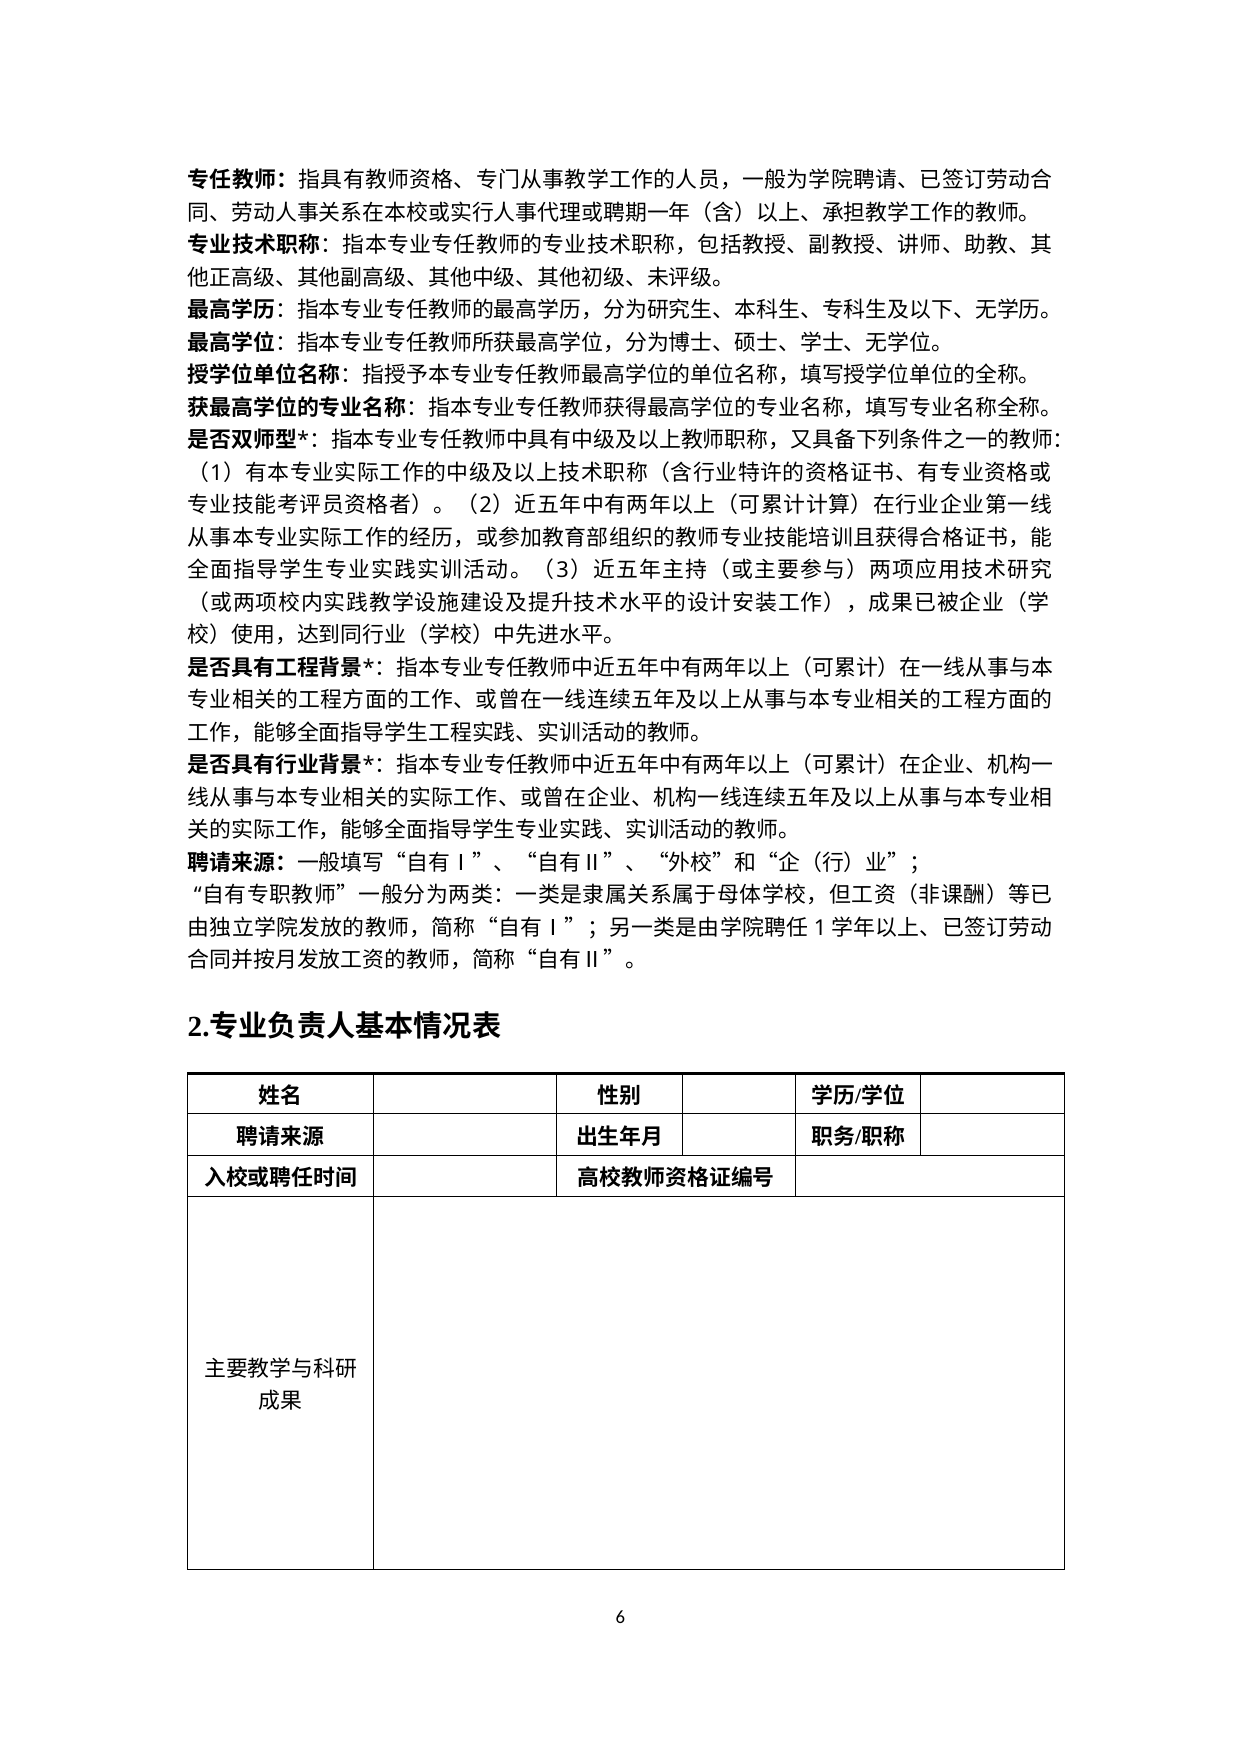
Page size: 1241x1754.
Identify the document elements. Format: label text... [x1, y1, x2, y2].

text 是否具有行业背景*：指本专业专任教师中近五年中有两年以上（可累计）在企业、机构一线从事与本专业相关的实际工作、或曾在企业、机构一线连续五年及以上从事与本专业相关的实际工作，能够全面指导学生专业实践、实训活动的教师。 [187, 747, 1053, 844]
table_cell [374, 1114, 556, 1155]
text 是否具有工程背景*：指本专业专任教师中近五年中有两年以上（可累计）在一线从事与本专业相关的工程方面的工作、或曾在一线连续五年及以上从事与本专业相关的工程方面的工作，能够全面指导学生工程实践、实训活动的教师。 [187, 649, 1053, 747]
table_cell 出生年月 [557, 1114, 682, 1155]
text 授学位单位名称：指授予本专业专任教师最高学位的单位名称，填写授学位单位的全称。 [187, 357, 1053, 389]
text 最高学位：指本专业专任教师所获最高学位，分为博士、硕士、学士、无学位。 [187, 324, 1053, 357]
text 最高学历：指本专业专任教师的最高学历，分为研究生、本科生、专科生及以下、无学历。 [187, 292, 1053, 324]
table_header 姓名 [188, 1075, 373, 1113]
table_header [683, 1075, 795, 1113]
table_cell [683, 1114, 795, 1155]
table_header [921, 1075, 1064, 1113]
text 2.专业负责人基本情况表 [187, 991, 1053, 1056]
text 聘请来源：一般填写“自有Ⅰ”、“自有Ⅱ”、“外校”和“企（行）业”； [187, 844, 1053, 877]
table_header 性别 [557, 1075, 682, 1113]
table_cell [796, 1156, 1064, 1196]
table_cell [374, 1156, 556, 1196]
text “自有专职教师”一般分为两类：一类是隶属关系属于母体学校，但工资（非课酬）等已由独立学院发放的教师，简称“自有Ⅰ”；另一类是由学院聘任1学年以上、已签订劳动合同并按月发放工资的教师，简称“自有Ⅱ”。 [187, 877, 1053, 974]
text 专任教师：指具有教师资格、专门从事教学工作的人员，一般为学院聘请、已签订劳动合同、劳动人事关系在本校或实行人事代理或聘期一年（含）以上、承担教学工作的教师。 [187, 162, 1053, 227]
table_cell 聘请来源 [188, 1114, 373, 1155]
text 专业技术职称：指本专业专任教师的专业技术职称，包括教授、副教授、讲师、助教、其他正高级、其他副高级、其他中级、其他初级、未评级。 [187, 227, 1053, 292]
table_cell 高校教师资格证编号 [557, 1156, 795, 1196]
table_cell [374, 1197, 1064, 1569]
table_cell 入校或聘任时间 [188, 1156, 373, 1196]
text 是否双师型*：指本专业专任教师中具有中级及以上教师职称，又具备下列条件之一的教师：（1）有本专业实际工作的中级及以上技术职称（含行业特许的资格证书、有专业资格或专业技能考评员资格者）。（2）近五年中有两年以上（可累计计算）在行业企业第一线从事本专业实际工作的经历，或参加教育部组织的教师专业技能培训且获得合格证书，能全面指导学生专业实践实训活动。（3）近五年主持（或主要参与）两项应用技术研究（或两项校内实践教学设施建设及提升技术水平的设计安装工作），成果已被企业（学校）使用，达到同行业（学校）中先进水平。 [187, 422, 1053, 649]
table_header 学历/学位 [796, 1075, 920, 1113]
table_header [374, 1075, 556, 1113]
table_cell 职务/职称 [796, 1114, 920, 1155]
table_cell [921, 1114, 1064, 1155]
text 获最高学位的专业名称：指本专业专任教师获得最高学位的专业名称，填写专业名称全称。 [187, 389, 1053, 422]
table_cell 主要教学与科研成果 [188, 1197, 373, 1569]
